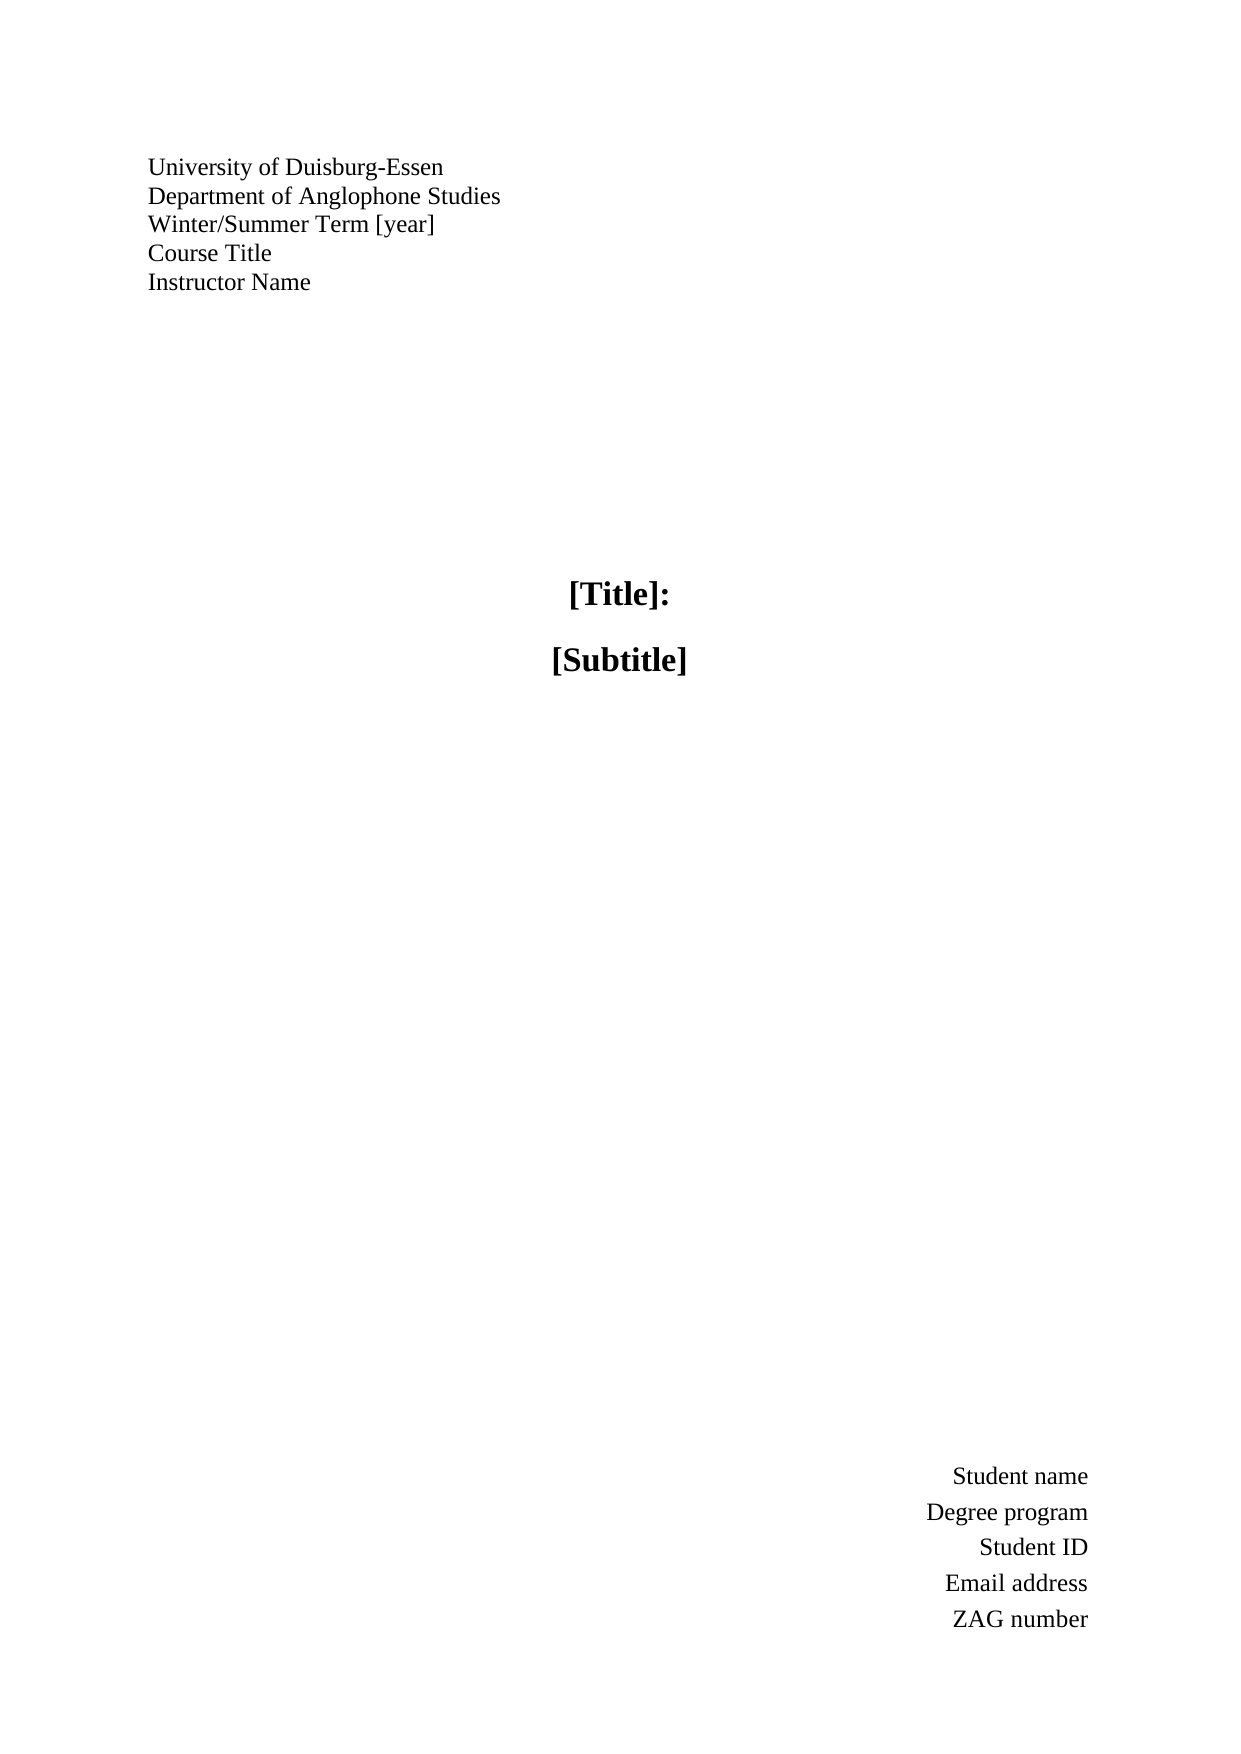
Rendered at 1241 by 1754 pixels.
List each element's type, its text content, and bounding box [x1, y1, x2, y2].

text Winter/Summer Term [year] [148, 209, 863, 238]
text Degree program [148, 1492, 1088, 1527]
text ZAG number [148, 1598, 1088, 1634]
text Course Title [148, 238, 1092, 267]
text Department of Anglophone Studies [148, 181, 863, 209]
text [Title]: [159, 574, 1079, 613]
text Instructor Name [148, 267, 1092, 296]
text Email address [148, 1563, 1088, 1598]
text Student name [148, 1456, 1088, 1492]
text Student ID [148, 1527, 1088, 1563]
text [Subtitle] [159, 639, 1079, 679]
text University of Duisburg-Essen [148, 152, 847, 181]
